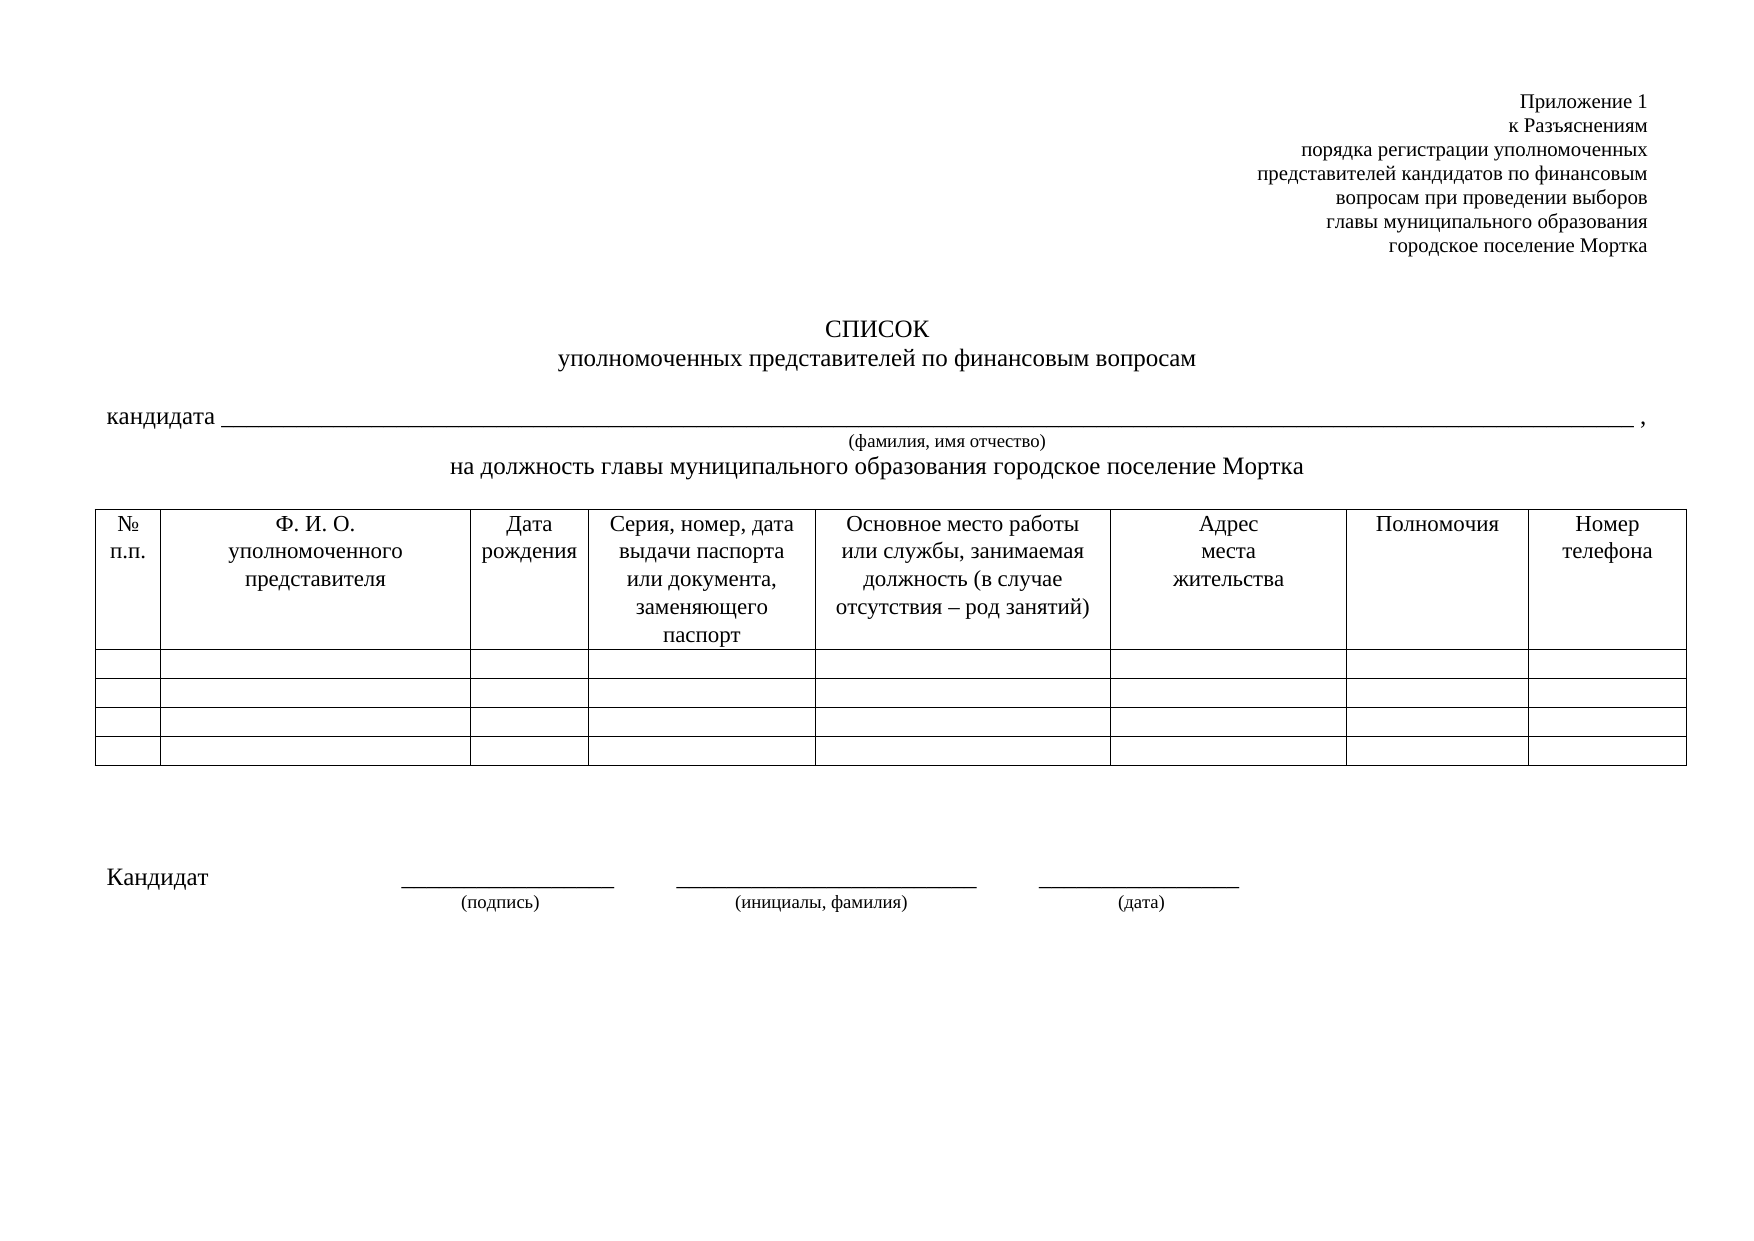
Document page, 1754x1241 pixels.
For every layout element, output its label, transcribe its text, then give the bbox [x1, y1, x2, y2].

text кандидата _________________________________________________________________________________________________________________ , [106, 401, 1648, 429]
table_cell [1347, 737, 1528, 765]
table_cell [471, 679, 588, 707]
table_cell [1111, 737, 1346, 765]
table_cell [589, 650, 815, 678]
table_cell [161, 679, 470, 707]
table_header Серия, номер, дата выдачи паспорта или документа, заменяющего паспорт [589, 510, 815, 649]
text порядка регистрации уполномоченных [638, 137, 1648, 161]
table_cell [1347, 650, 1528, 678]
table_cell [1347, 708, 1528, 736]
text (подпись) (инициалы, фамилия) (дата) [106, 891, 1648, 912]
table_cell [1111, 650, 1346, 678]
table_header Основное место работы или службы, занимаемая должность (в случае отсутствия – род занятий) [816, 510, 1110, 649]
text к Разъяснениям [638, 113, 1648, 137]
table_cell [96, 650, 160, 678]
text Кандидат _________________ ________________________ ________________ [106, 862, 1648, 891]
text (фамилия, имя отчество) [106, 429, 1648, 451]
table_cell [1111, 708, 1346, 736]
table_cell [161, 737, 470, 765]
text на должность главы муниципального образования городское поселение Мортка [106, 451, 1648, 480]
text городское поселение Мортка [638, 233, 1648, 257]
table_cell [161, 708, 470, 736]
table_cell [96, 679, 160, 707]
text вопросам при проведении выборов [638, 185, 1648, 209]
table_cell [1111, 679, 1346, 707]
table_cell [589, 737, 815, 765]
table_cell [1529, 679, 1686, 707]
table_cell [471, 737, 588, 765]
table_header Ф. И. О. уполномоченного представителя [161, 510, 470, 649]
table_header Полномочия [1347, 510, 1528, 649]
text уполномоченных представителей по финансовым вопросам [106, 343, 1648, 372]
table_cell [1529, 650, 1686, 678]
text представителей кандидатов по финансовым [638, 161, 1648, 185]
table_header Адрес места жительства [1111, 510, 1346, 649]
table_header № п.п. [96, 510, 160, 649]
table_header Дата рождения [471, 510, 588, 649]
table_cell [471, 708, 588, 736]
table_cell [816, 650, 1110, 678]
table_cell [1529, 708, 1686, 736]
text СПИСОК [106, 314, 1648, 343]
table_cell [1347, 679, 1528, 707]
table_cell [96, 708, 160, 736]
text главы муниципального образования [638, 209, 1648, 233]
table_cell [589, 708, 815, 736]
table_cell [1529, 737, 1686, 765]
table_cell [471, 650, 588, 678]
text Приложение 1 [1125, 89, 1648, 113]
table_header Номер телефона [1529, 510, 1686, 649]
table_cell [96, 737, 160, 765]
table_cell [589, 679, 815, 707]
table_cell [816, 708, 1110, 736]
table_cell [816, 679, 1110, 707]
table_cell [161, 650, 470, 678]
table_cell [816, 737, 1110, 765]
